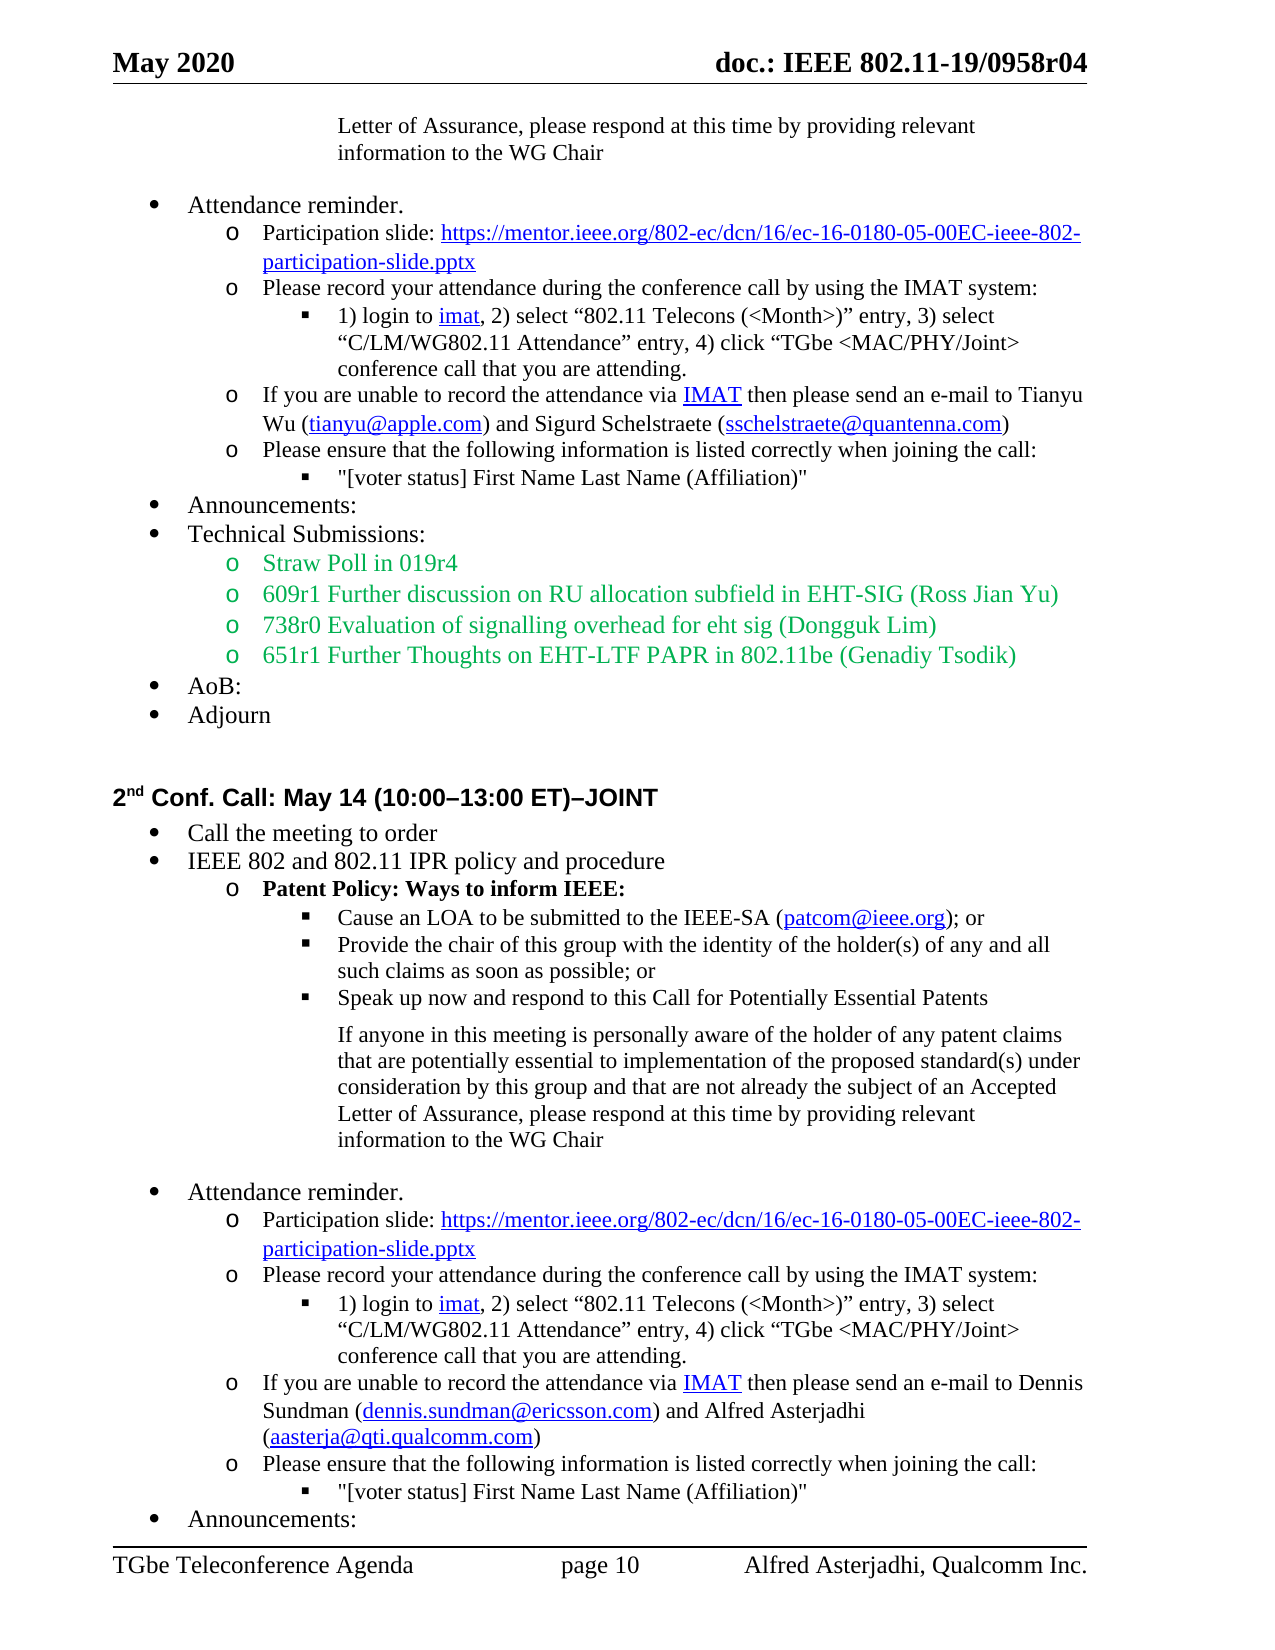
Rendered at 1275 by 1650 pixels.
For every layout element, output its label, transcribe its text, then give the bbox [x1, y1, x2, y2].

list Straw Poll in 019r4 [225, 548, 1087, 579]
list 1) login to imat, 2) select “802.11 Telecons (<Month>)” entry, 3) select “C/LM/WG802.11 Attendance” entry, 4) click “TGbe <MAC/PHY/Joint> conference call that you are attending. [300, 1290, 1087, 1369]
list Patent Policy: Ways to inform IEEE: [225, 875, 1087, 904]
list Please record your attendance during the conference call by using the IMAT system: [225, 1261, 1087, 1290]
list Adjourn [150, 700, 1087, 729]
list Announcements: [150, 1504, 1087, 1533]
list "[voter status] First Name Last Name (Affiliation)" [300, 1478, 1087, 1504]
list "[voter status] First Name Last Name (Affiliation)" [300, 464, 1087, 491]
list Provide the chair of this group with the identity of the holder(s) of any and all such claims as soon as possible; or [300, 931, 1087, 984]
list Please record your attendance during the conference call by using the IMAT system: [225, 274, 1087, 302]
list IEEE 802 and 802.11 IPR policy and procedure [150, 846, 1087, 875]
list Cause an LOA to be submitted to the IEEE-SA (patcom@ieee.org); or [300, 904, 1087, 931]
list AoB: [150, 671, 1087, 700]
list 651r1 Further Thoughts on EHT-LTF PAPR in 802.11be (Genadiy Tsodik) [225, 641, 1087, 671]
list Participation slide: https://mentor.ieee.org/802-ec/dcn/16/ec-16-0180-05-00EC-ieee-802-participation-slide.pptx [225, 219, 1087, 274]
list 609r1 Further discussion on RU allocation subfield in EHT-SIG (Ross Jian Yu) [225, 579, 1087, 610]
list Announcements: [150, 491, 1087, 519]
list 1) login to imat, 2) select “802.11 Telecons (<Month>)” entry, 3) select “C/LM/WG802.11 Attendance” entry, 4) click “TGbe <MAC/PHY/Joint> conference call that you are attending. [300, 302, 1087, 381]
list 738r0 Evaluation of signalling overhead for eht sig (Dongguk Lim) [225, 610, 1087, 641]
list Please ensure that the following information is listed correctly when joining the call: [225, 1450, 1087, 1478]
list If you are unable to record the attendance via IMAT then please send an e-mail to Dennis Sundman (dennis.sundman@ericsson.com) and Alfred Asterjadhi (aasterja@qti.qualcomm.com) [225, 1369, 1087, 1450]
list Speak up now and respond to this Call for Potentially Essential Patents [300, 984, 1087, 1010]
list If you are unable to record the attendance via IMAT then please send an e-mail to Tianyu Wu (tianyu@apple.com) and Sigurd Schelstraete (sschelstraete@quantenna.com) [225, 381, 1087, 436]
list Attendance reminder. [150, 1177, 1087, 1206]
list Call the meeting to order [150, 818, 1087, 846]
list Please ensure that the following information is listed correctly when joining the call: [225, 436, 1087, 464]
list Technical Submissions: [150, 519, 1087, 548]
list Attendance reminder. [150, 190, 1087, 219]
subtitle 2nd Conf. Call: May 14 (10:00–13:00 ET)–JOINT [112, 783, 1087, 811]
list Participation slide: https://mentor.ieee.org/802-ec/dcn/16/ec-16-0180-05-00EC-ieee-802-participation-slide.pptx [225, 1206, 1087, 1261]
